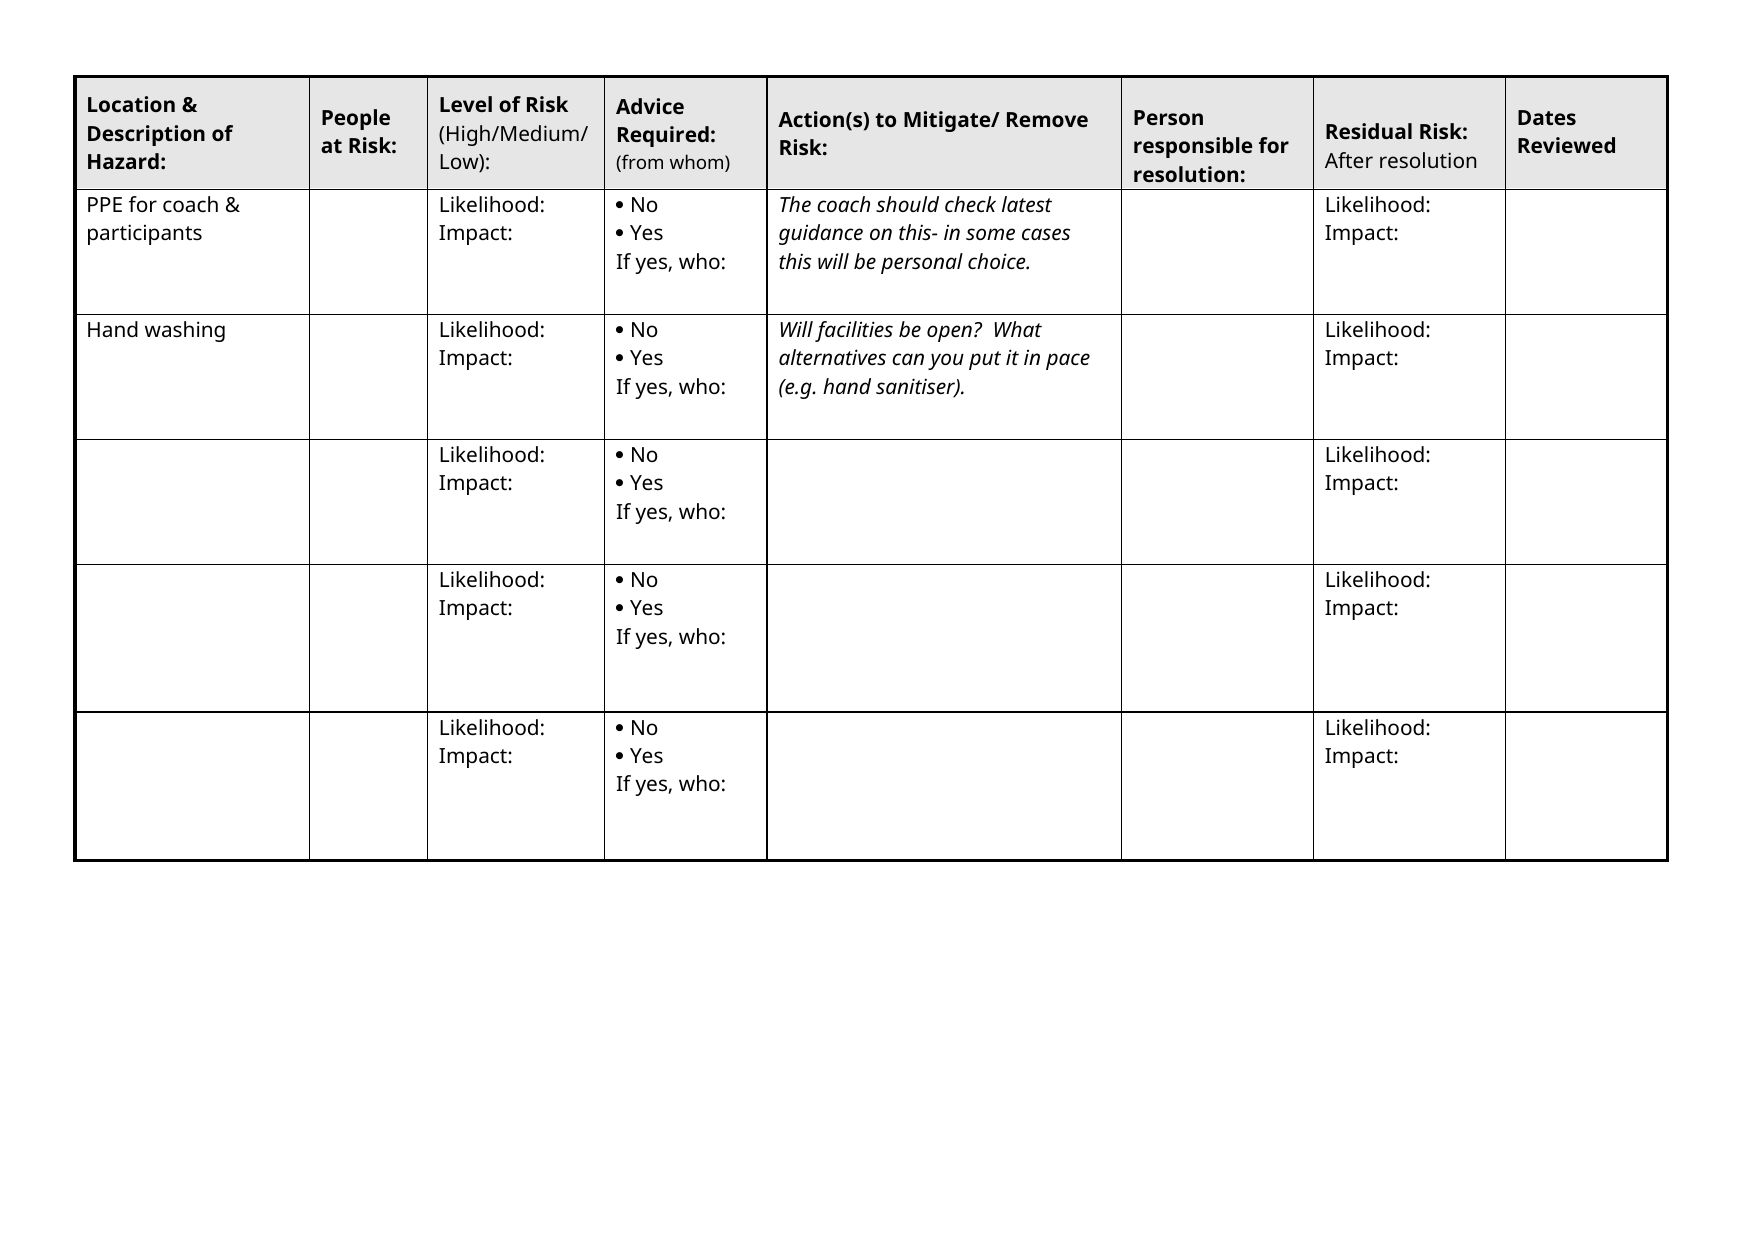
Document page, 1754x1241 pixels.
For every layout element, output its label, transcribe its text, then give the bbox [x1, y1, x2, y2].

table_cell Likelihood: Impact: [1314, 315, 1505, 438]
table_cell [768, 440, 1121, 563]
table_cell Likelihood: Impact: [1314, 713, 1505, 859]
table_cell [310, 315, 427, 438]
table_cell PPE for coach & participants [77, 190, 309, 313]
table_cell [1506, 440, 1666, 563]
table_cell The coach should check latest guidance on this- in some cases this will be personal choice. [768, 190, 1121, 313]
table_cell [310, 190, 427, 313]
table_cell [1122, 440, 1313, 563]
table_cell Likelihood: Impact: [1314, 440, 1505, 563]
table_cell Likelihood: Impact: [428, 565, 604, 711]
table_cell [768, 713, 1121, 859]
table_cell Likelihood: Impact: [1314, 190, 1505, 313]
table_cell [77, 565, 309, 711]
table_cell Likelihood: Impact: [428, 440, 604, 563]
table_cell No Yes If yes, who: [605, 565, 766, 711]
table_header Location & Description of Hazard: [77, 78, 309, 188]
table_cell Likelihood: Impact: [428, 190, 604, 313]
table_header Advice Required: (from whom) [605, 78, 766, 188]
table_cell No Yes If yes, who: [605, 713, 766, 859]
table_cell No Yes If yes, who: [605, 190, 766, 313]
table_cell [1122, 315, 1313, 438]
table_cell Likelihood: Impact: [1314, 565, 1505, 711]
table_cell [1122, 713, 1313, 859]
table_cell [77, 440, 309, 563]
table_cell [1122, 190, 1313, 313]
table_cell [1122, 565, 1313, 711]
table_cell [310, 713, 427, 859]
table_cell [1506, 190, 1666, 313]
table_cell [310, 565, 427, 711]
table_cell [1506, 713, 1666, 859]
table_cell Likelihood: Impact: [428, 713, 604, 859]
table_cell [1506, 565, 1666, 711]
table_cell [1506, 315, 1666, 438]
table_cell No Yes If yes, who: [605, 315, 766, 438]
table_header Dates Reviewed [1506, 78, 1666, 188]
table_cell [768, 565, 1121, 711]
table_header People at Risk: [310, 78, 427, 188]
table_header Level of Risk (High/Medium/Low): [428, 78, 604, 188]
table_cell Hand washing [77, 315, 309, 438]
table_cell Likelihood: Impact: [428, 315, 604, 438]
table_cell Will facilities be open? What alternatives can you put it in pace (e.g. hand sanitiser). [768, 315, 1121, 438]
table_cell No Yes If yes, who: [605, 440, 766, 563]
table_cell [77, 713, 309, 859]
table_header Action(s) to Mitigate/ Remove Risk: [768, 78, 1121, 188]
table_header Person responsible for resolution: [1122, 78, 1313, 188]
table_cell [310, 440, 427, 563]
table_header Residual Risk: After resolution [1314, 78, 1505, 188]
